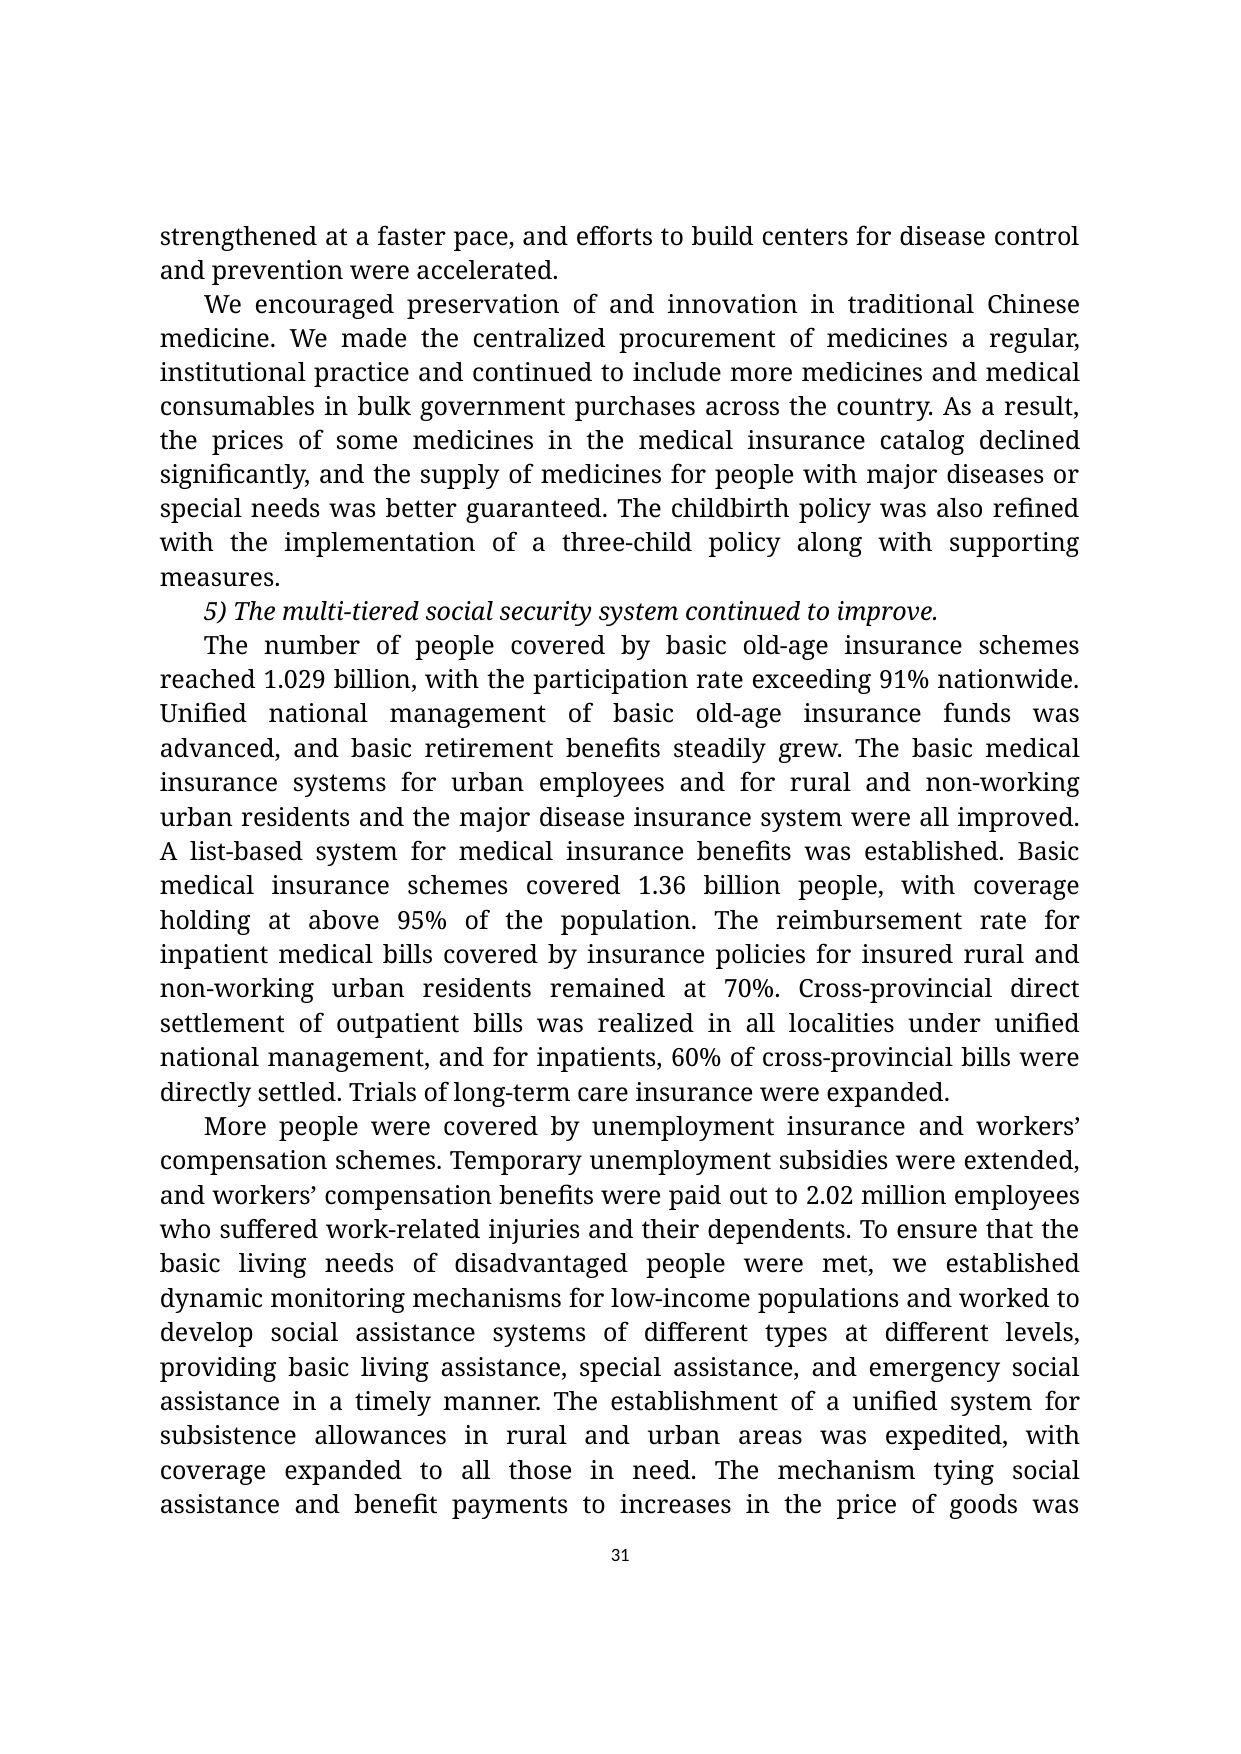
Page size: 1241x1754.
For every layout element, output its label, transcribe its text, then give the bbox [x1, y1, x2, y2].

text We encouraged preservation of and innovation in traditional Chinese medicine. We made the centralized procurement of medicines a regular, institutional practice and continued to include more medicines and medical consumables in bulk government purchases across the country. As a result, the prices of some medicines in the medical insurance catalog declined significantly, and the supply of medicines for people with major diseases or special needs was better guaranteed. The childbirth policy was also refined with the implementation of a three-child policy along with supporting measures. [159, 287, 1081, 593]
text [159, 218, 1081, 287]
text 5) The multi-tiered social security system continued to improve. [159, 593, 1081, 627]
text The number of people covered by basic old-age insurance schemes reached 1.029 billion, with the participation rate exceeding 91% nationwide. Unified national management of basic old-age insurance funds was advanced, and basic retirement benefits steadily grew. The basic medical insurance systems for urban employees and for rural and non-working urban residents and the major disease insurance system were all improved. A list-based system for medical insurance benefits was established. Basic medical insurance schemes covered 1.36 billion people, with coverage holding at above 95% of the population. The reimbursement rate for inpatient medical bills covered by insurance policies for insured rural and non-working urban residents remained at 70%. Cross-provincial direct settlement of outpatient bills was realized in all localities under unified national management, and for inpatients, 60% of cross-provincial bills were directly settled. Trials of long-term care insurance were expanded. [159, 627, 1081, 1108]
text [159, 1108, 1081, 1521]
